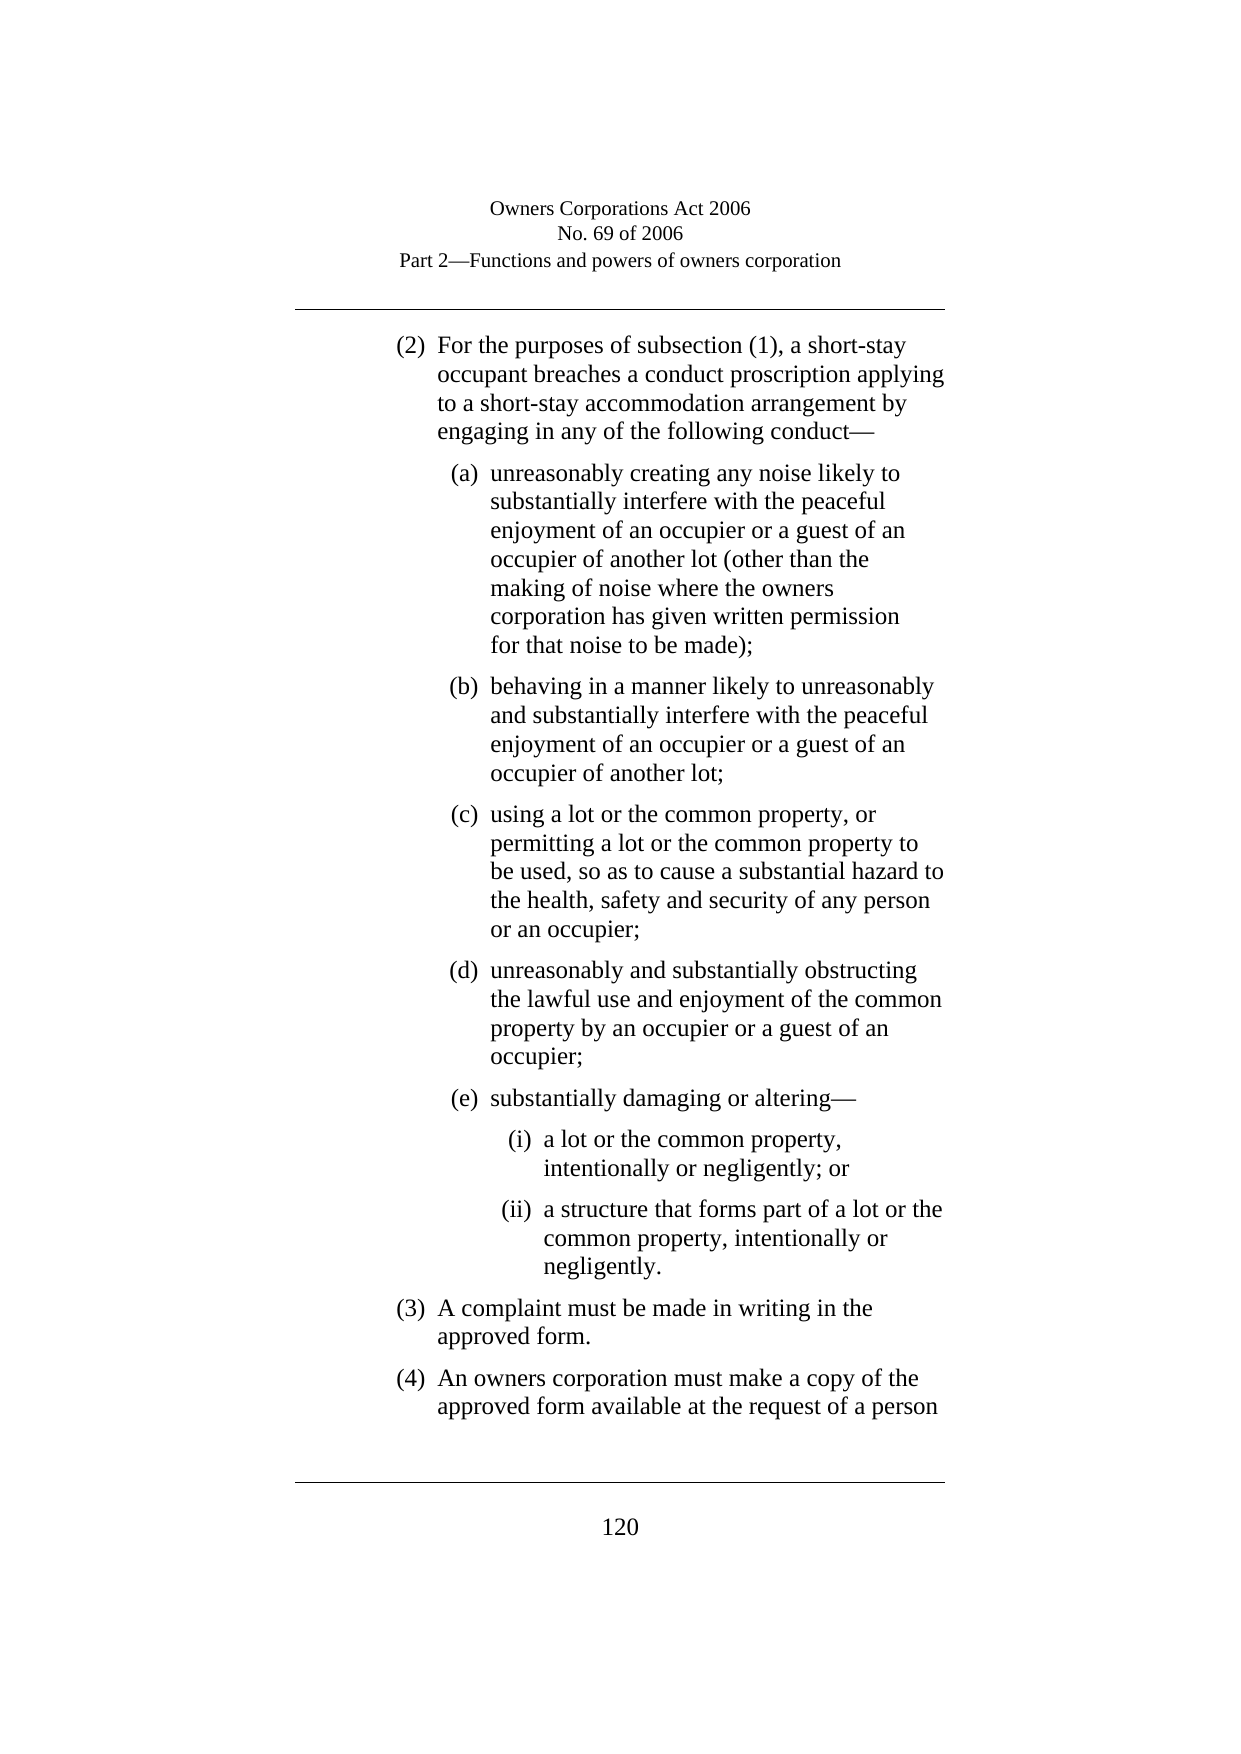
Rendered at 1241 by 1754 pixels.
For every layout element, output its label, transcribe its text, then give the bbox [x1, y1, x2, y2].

subtitle (d) unreasonably and substantially obstructing the lawful use and enjoyment of the common property by an occupier or a guest of an occupier; [295, 955, 945, 1070]
subtitle (i) a lot or the common property, intentionally or negligently; or [295, 1124, 945, 1181]
subtitle (e) substantially damaging or altering— [295, 1083, 945, 1111]
subtitle (ii) a structure that forms part of a lot or the common property, intentionally or negligently. [295, 1194, 945, 1280]
subtitle (c) using a lot or the common property, or permitting a lot or the common property to be used, so as to cause a substantial hazard to the health, safety and security of any person or an occupier; [295, 799, 945, 943]
subtitle (a) unreasonably creating any noise likely to substantially interfere with the peaceful enjoyment of an occupier or a guest of an occupier of another lot (other than the making of noise where the owners corporation has given written permission for that noise to be made); [295, 458, 945, 659]
subtitle (2) For the purposes of subsection (1), a short-stay occupant breaches a conduct proscription applying to a short-stay accommodation arrangement by engaging in any of the following conduct— [295, 330, 945, 445]
subtitle (b) behaving in a manner likely to unreasonably and substantially interfere with the peaceful enjoyment of an occupier or a guest of an occupier of another lot; [295, 671, 945, 786]
subtitle (3) A complaint must be made in writing in the approved form. [295, 1293, 945, 1350]
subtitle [295, 1363, 945, 1420]
